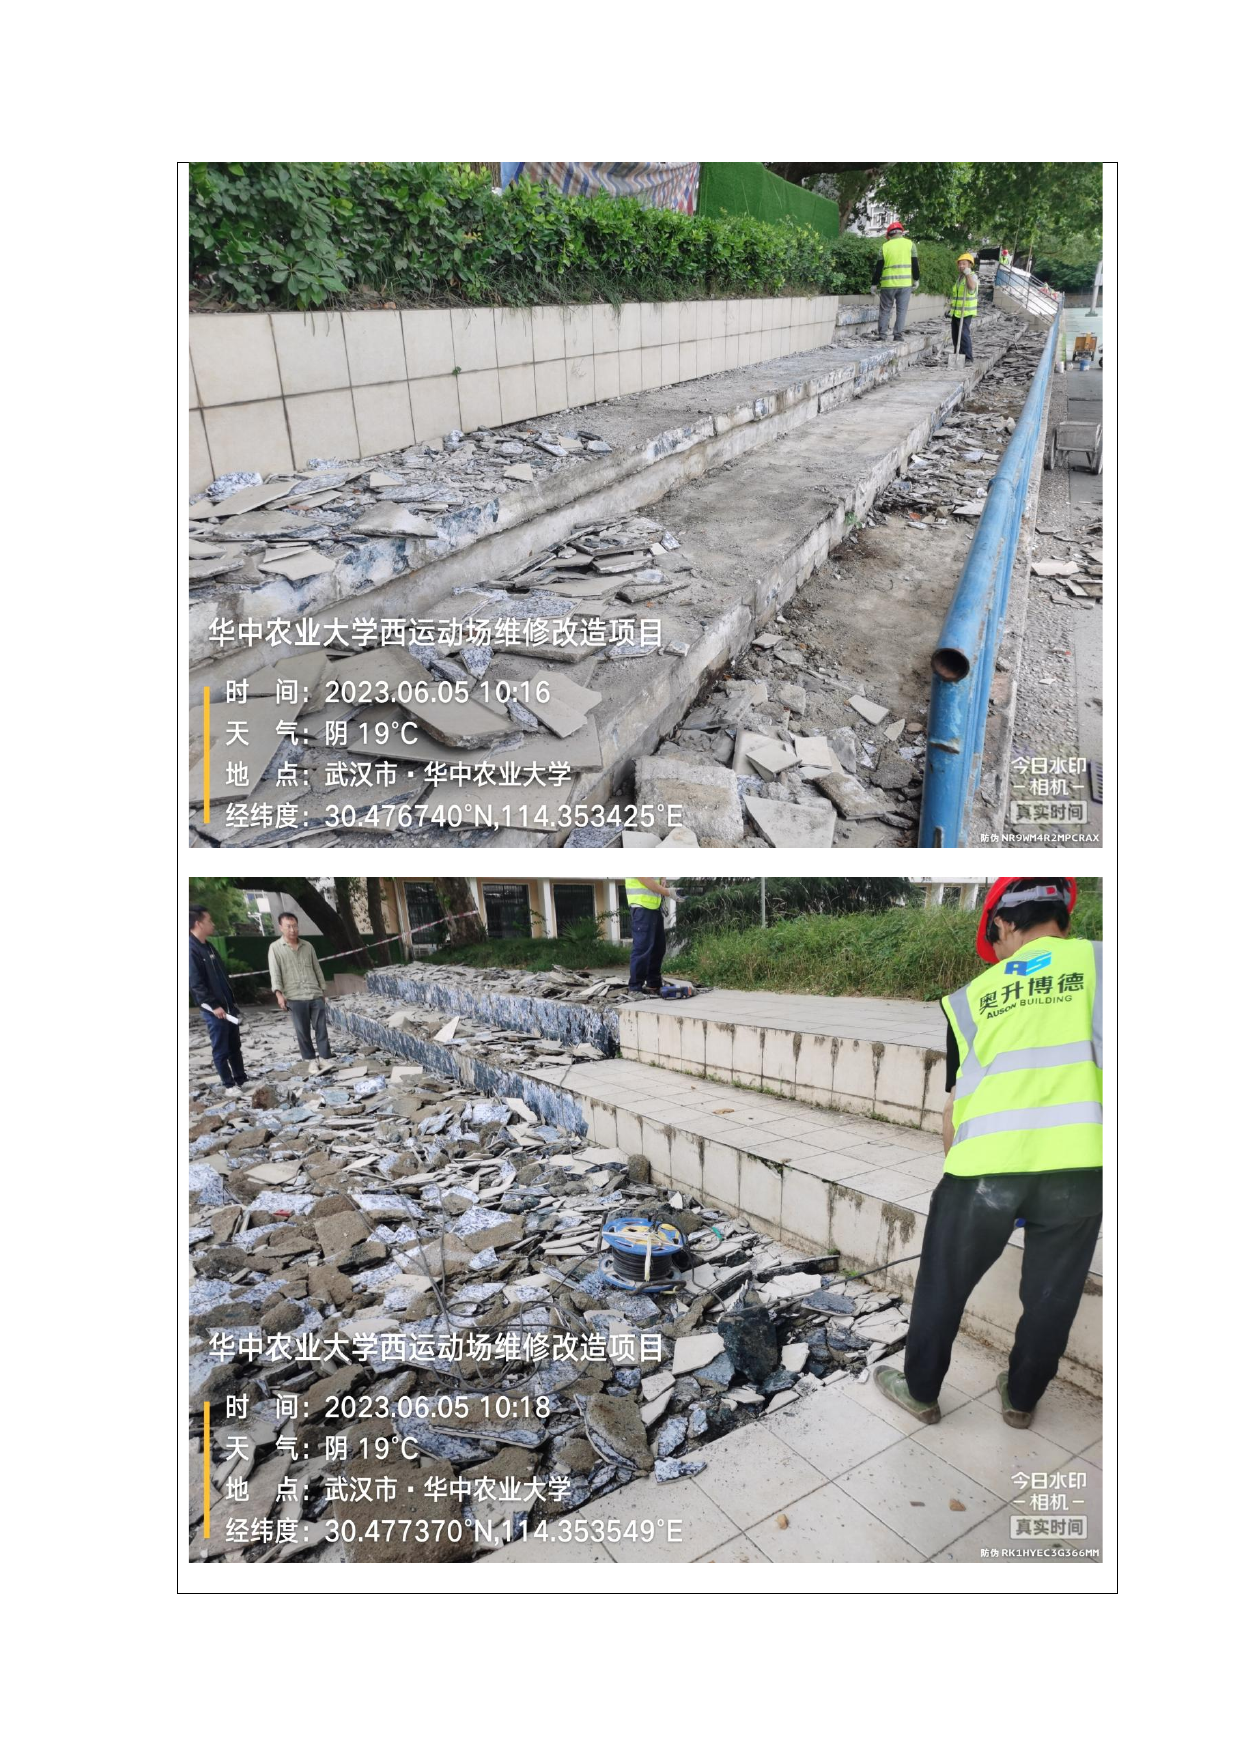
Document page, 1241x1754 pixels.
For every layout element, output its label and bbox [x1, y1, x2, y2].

picture [188, 162, 1103, 848]
picture [188, 877, 1103, 1563]
table_cell [178, 163, 1117, 1593]
